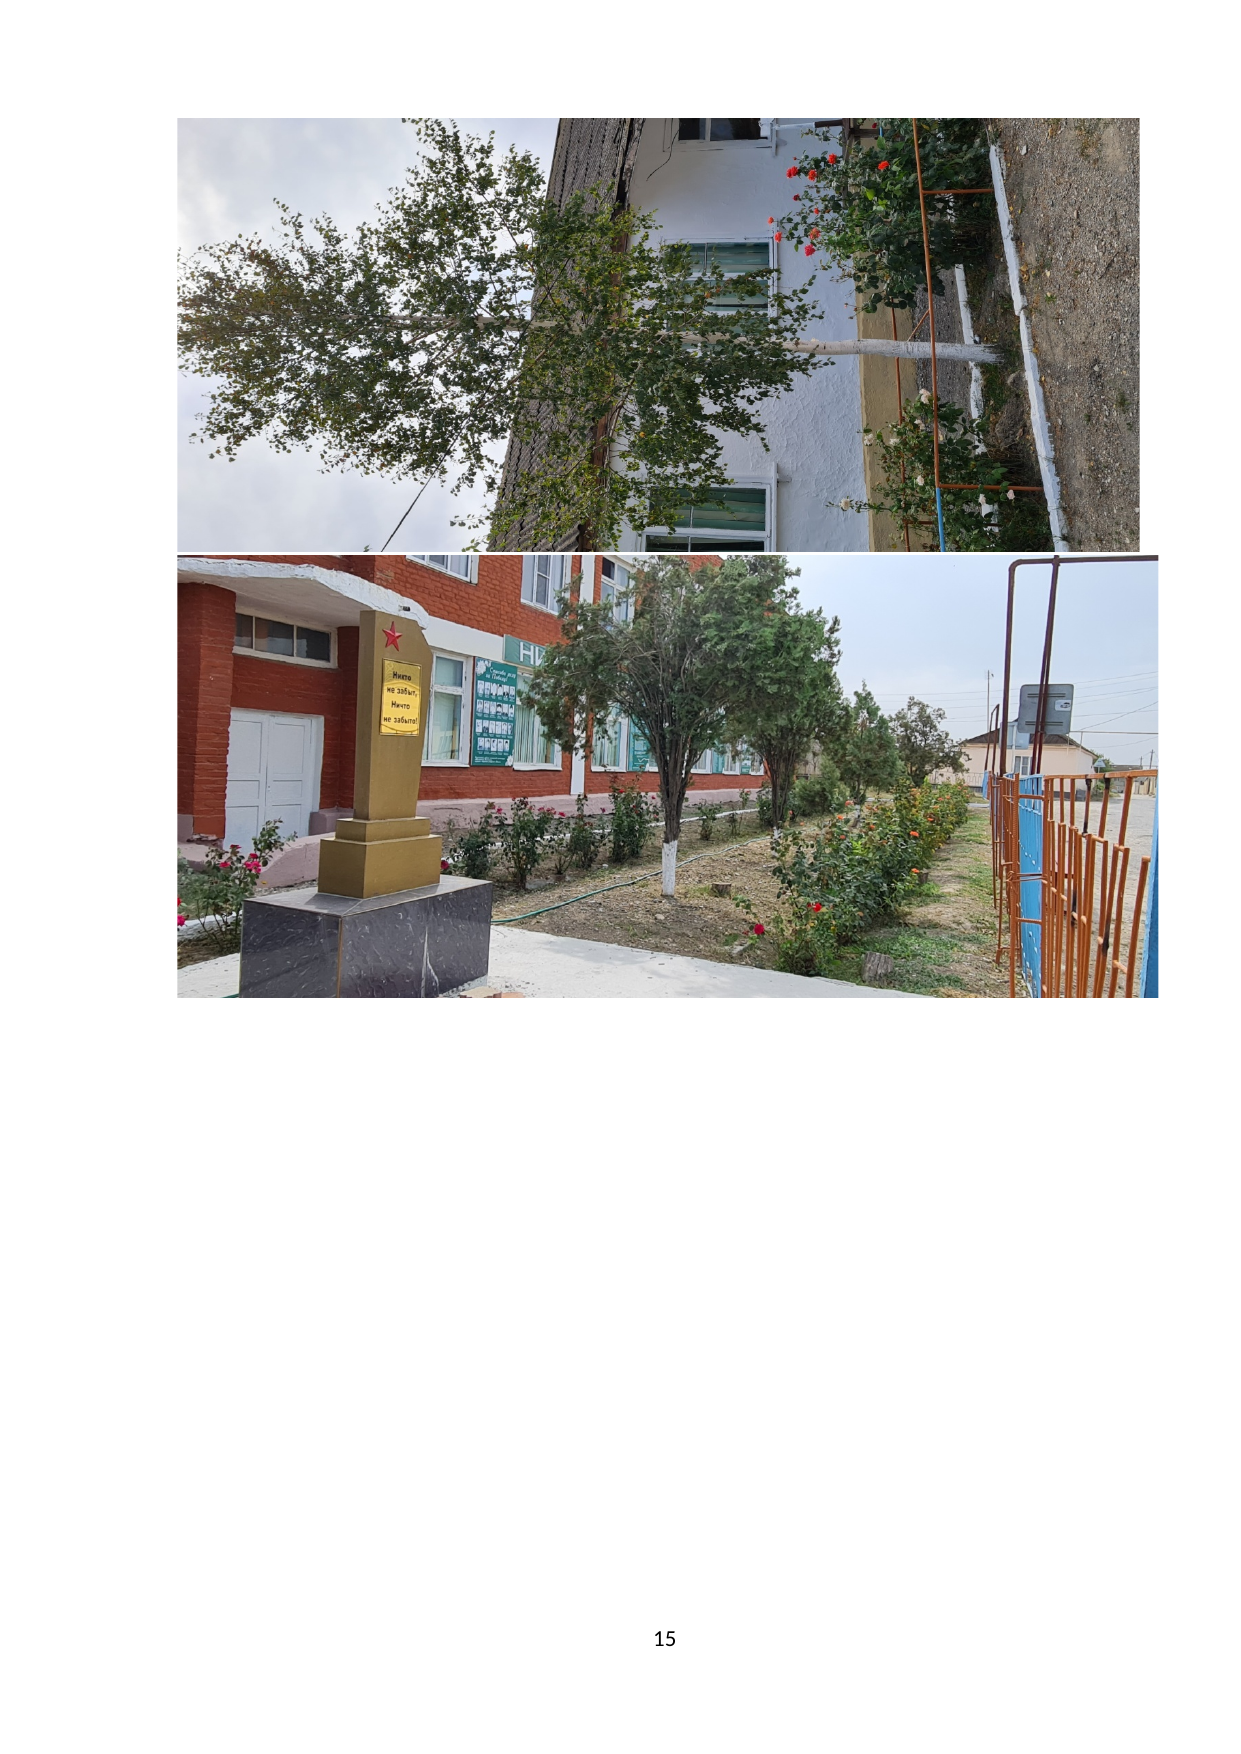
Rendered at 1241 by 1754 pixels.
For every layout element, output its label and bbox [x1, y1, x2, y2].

picture [177, 555, 1159, 998]
picture [177, 118, 1140, 552]
